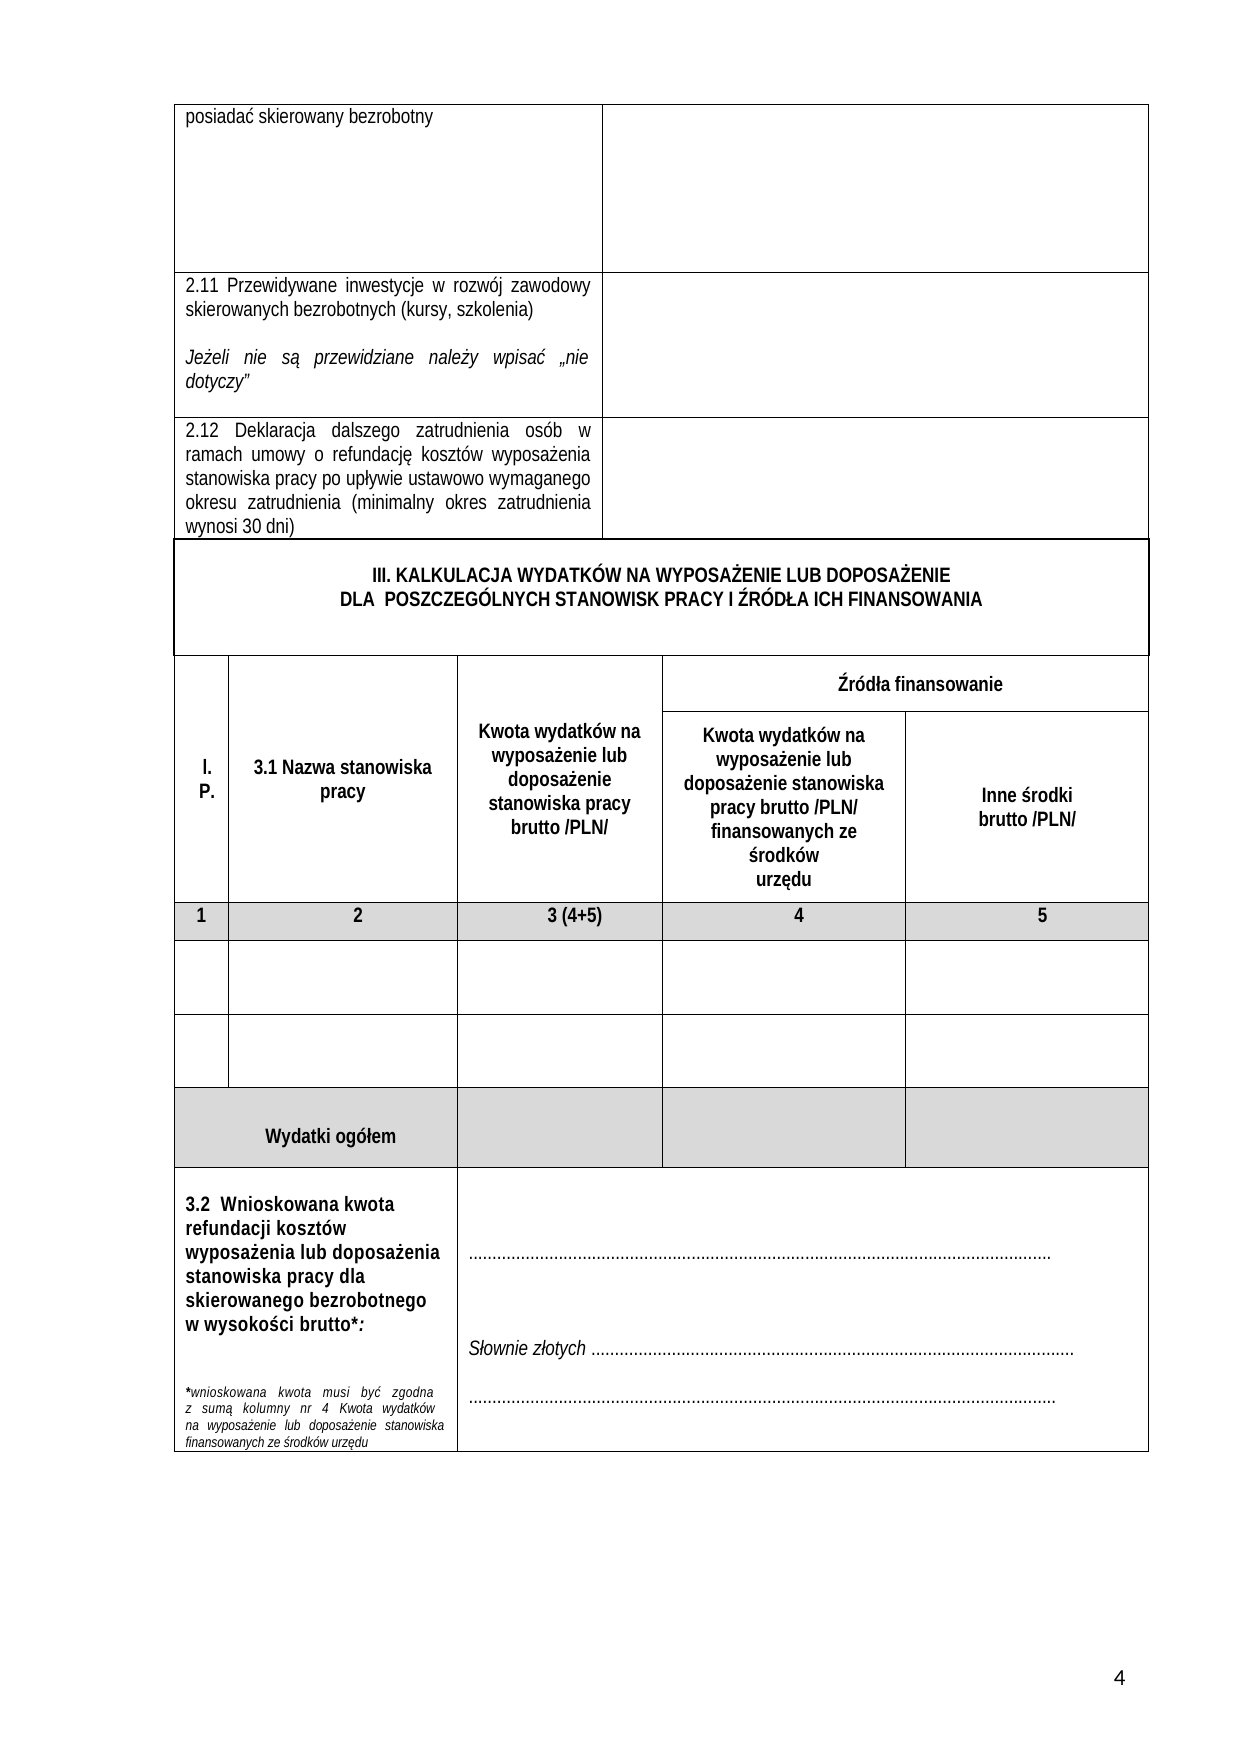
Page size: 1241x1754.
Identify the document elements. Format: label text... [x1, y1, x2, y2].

table_cell Wydatki ogółem [175, 1088, 457, 1167]
table_cell [906, 1015, 1148, 1087]
table_cell [229, 1015, 457, 1087]
table_cell Kwota wydatków na wyposażenie lub doposażenie stanowiska pracy brutto /PLN/ [458, 656, 662, 902]
table_cell [663, 1088, 905, 1167]
table_cell III. KALKULACJA WYDATKÓW NA WYPOSAŻENIE LUB DOPOSAŻENIE DLA POSZCZEGÓLNYCH STANOWISK PRACY I ŹRÓDŁA ICH FINANSOWANIA [175, 540, 1148, 655]
table_cell [906, 1088, 1148, 1167]
table_cell [906, 941, 1148, 1014]
table_cell 1 [175, 903, 228, 940]
table_cell [175, 941, 228, 1014]
table_cell 2.11 Przewidywane inwestycje w rozwój zawodowy skierowanych bezrobotnych (kursy, szkolenia) Jeżeli nie są przewidziane należy wpisać „nie dotyczy” [175, 273, 602, 417]
table_cell [603, 105, 1148, 272]
table_cell [458, 1088, 662, 1167]
table_cell [458, 941, 662, 1014]
table_cell 3.2 Wnioskowana kwota refundacji kosztów wyposażenia lub doposażenia stanowiska pracy dla skierowanego bezrobotnego w wysokości brutto*: *wnioskowana kwota musi być zgodna z sumą kolumny nr 4 Kwota wydatków na wyposażenie lub doposażenie stanowiska finansowanych ze środków urzędu [175, 1168, 457, 1451]
table_cell Kwota wydatków na wyposażenie lub doposażenie stanowiska pracy brutto /PLN/ finansowanych ze środków urzędu [663, 712, 905, 902]
table_cell [458, 1015, 662, 1087]
table_cell 2.12 Deklaracja dalszego zatrudnienia osób w ramach umowy o refundację kosztów wyposażenia stanowiska pracy po upływie ustawowo wymaganego okresu zatrudnienia (minimalny okres zatrudnienia wynosi 30 dni) [175, 418, 602, 538]
table_cell [663, 1015, 905, 1087]
table_cell 4 [663, 903, 905, 940]
table_cell [175, 1015, 228, 1087]
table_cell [175, 105, 602, 272]
table_cell ........................................................................................................................... Słownie złotych ...................................................................................................... ............................................................................................................................ [458, 1168, 1148, 1451]
table_cell 3.1 Nazwa stanowiska pracy [229, 656, 457, 902]
table_cell [603, 418, 1148, 538]
table_cell [603, 273, 1148, 417]
table_cell 3 (4+5) [458, 903, 662, 940]
table_cell [663, 941, 905, 1014]
table_cell Inne środki brutto /PLN/ [906, 712, 1148, 902]
table_cell Źródła finansowanie [663, 656, 1148, 711]
table_cell [229, 941, 457, 1014]
table_cell 5 [906, 903, 1148, 940]
table_cell l.P. [175, 656, 228, 902]
table_cell 2 [229, 903, 457, 940]
